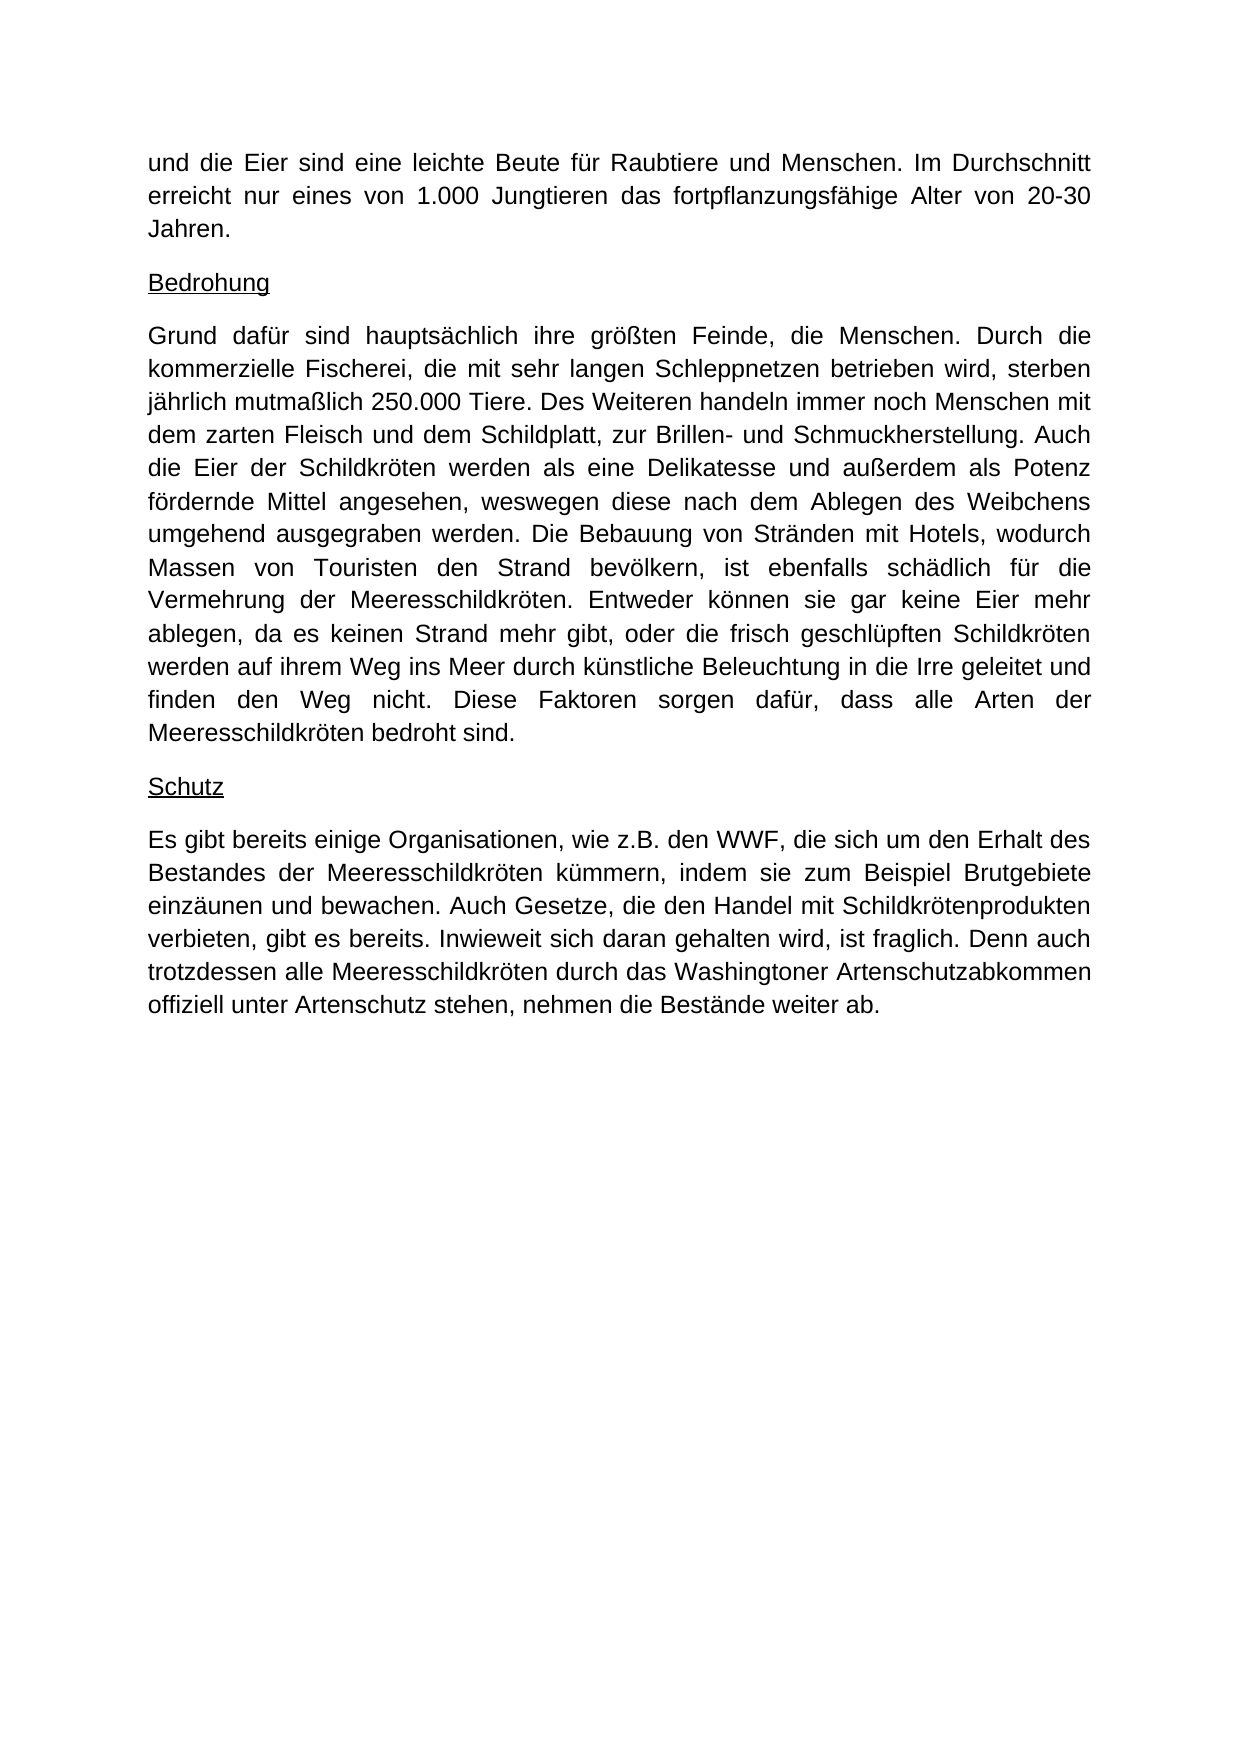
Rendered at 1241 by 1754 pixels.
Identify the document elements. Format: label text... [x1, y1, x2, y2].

text Es gibt bereits einige Organisationen, wie z.B. den WWF, die sich um den Erhalt des Bestandes der Meeresschildkröten kümmern, indem sie zum Beispiel Brutgebiete einzäunen und bewachen. Auch Gesetze, die den Handel mit Schildkrötenprodukten verbieten, gibt es bereits. Inwieweit sich daran gehalten wird, ist fraglich. Denn auch trotzdessen alle Meeresschildkröten durch das Washingtoner Artenschutzabkommen offiziell unter Artenschutz stehen, nehmen die Bestände weiter ab. [148, 825, 1093, 1019]
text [148, 148, 1093, 242]
text Schutz [148, 771, 1093, 800]
text Bedrohung [148, 267, 1093, 296]
text Grund dafür sind hauptsächlich ihre größten Feinde, die Menschen. Durch die kommerzielle Fischerei, die mit sehr langen Schleppnetzen betrieben wird, sterben jährlich mutmaßlich 250.000 Tiere. Des Weiteren handeln immer noch Menschen mit dem zarten Fleisch und dem Schildplatt, zur Brillen- und Schmuckherstellung. Auch die Eier der Schildkröten werden als eine Delikatesse und außerdem als Potenz fördernde Mittel angesehen, weswegen diese nach dem Ablegen des Weibchens umgehend ausgegraben werden. Die Bebauung von Stränden mit Hotels, wodurch Massen von Touristen den Strand bevölkern, ist ebenfalls schädlich für die Vermehrung der Meeresschildkröten. Entweder können sie gar keine Eier mehr ablegen, da es keinen Strand mehr gibt, oder die frisch geschlüpften Schildkröten werden auf ihrem Weg ins Meer durch künstliche Beleuchtung in die Irre geleitet und finden den Weg nicht. Diese Faktoren sorgen dafür, dass alle Arten der Meeresschildkröten bedroht sind. [148, 321, 1093, 746]
